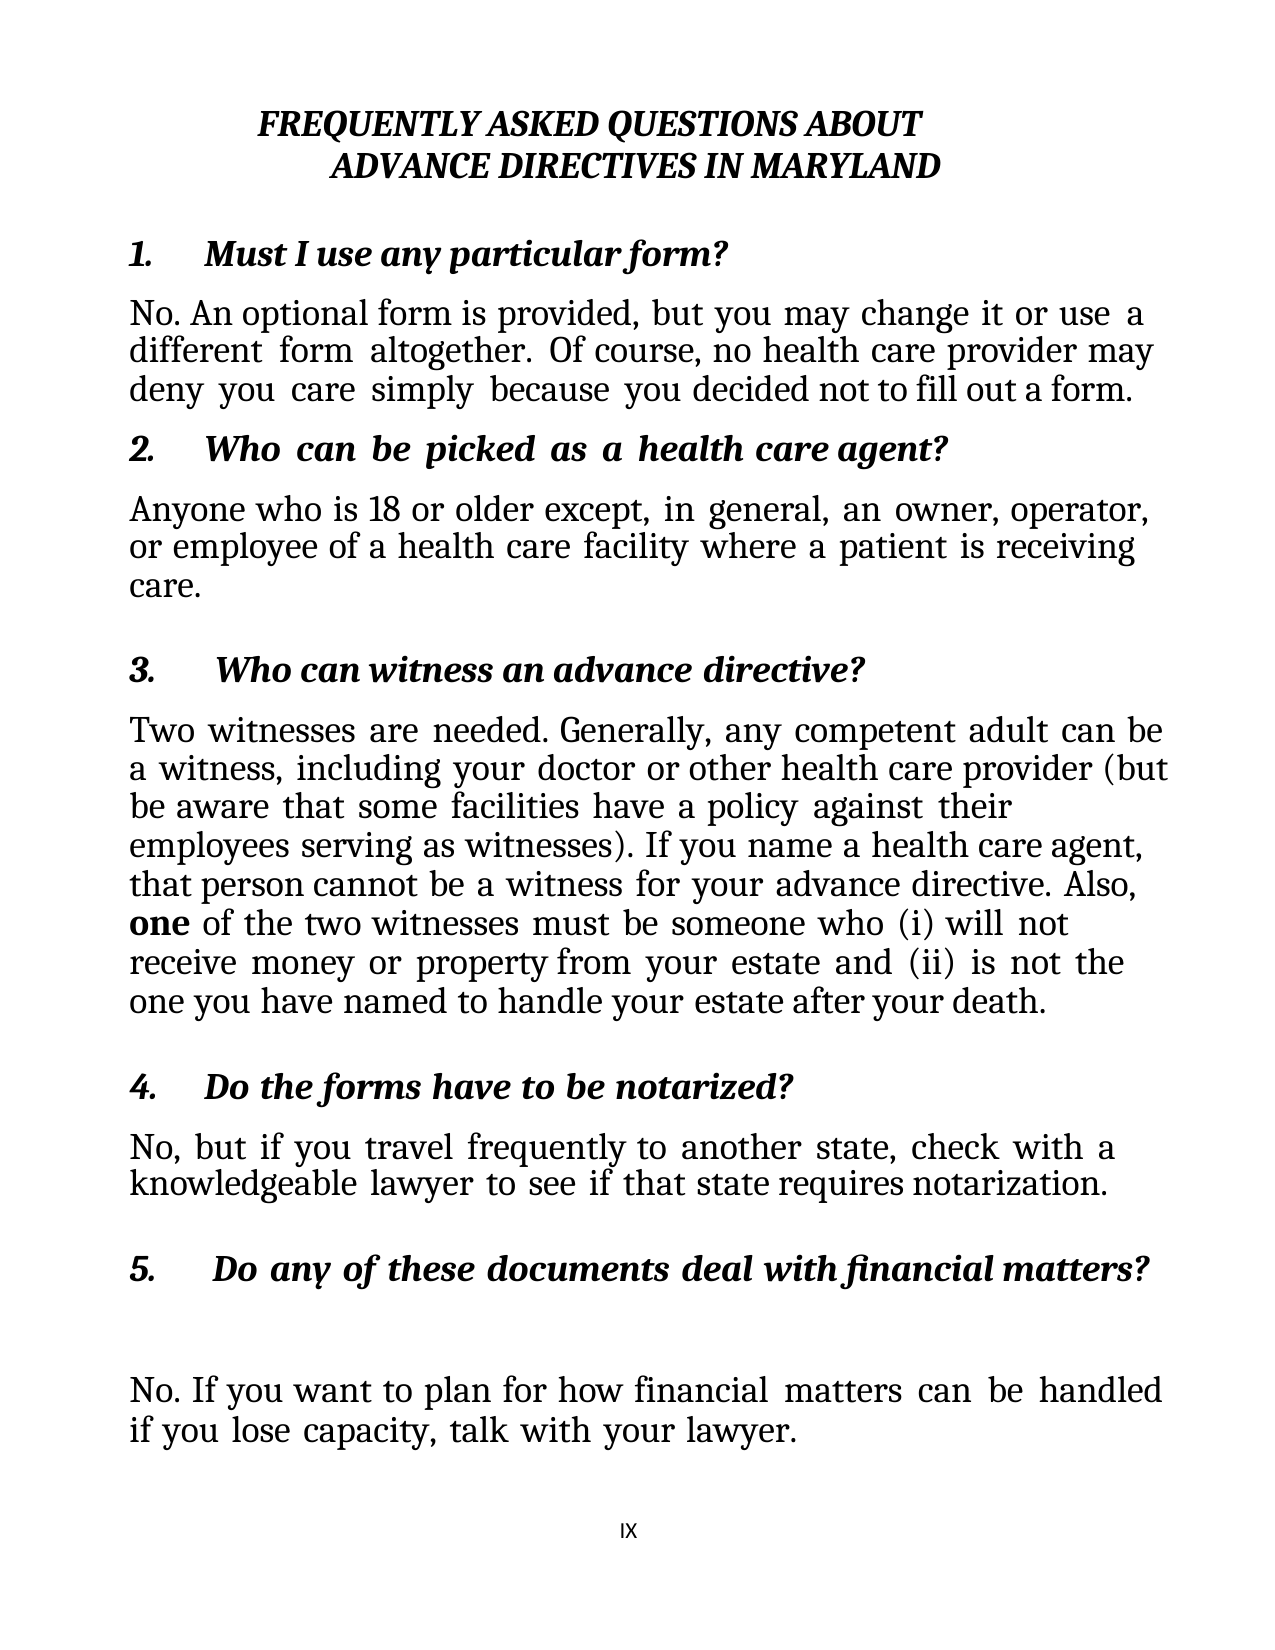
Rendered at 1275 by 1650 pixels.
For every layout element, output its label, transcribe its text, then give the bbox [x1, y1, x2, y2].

text No, but if you travel frequently to another state, check with a knowledgeable lawyer to see if that state requires notarization. [129, 1128, 1174, 1205]
subtitle FREQUENTLY ASKED QUESTIONS ABOUT [204, 102, 978, 144]
subtitle Do the forms have to be notarized? [129, 1067, 1174, 1107]
text Anyone who is 18 or older except, in general, an owner, operator, or employee of a health care facility where a patient is receiving care. [129, 490, 1174, 607]
list Must I use any particular form? [129, 231, 1174, 275]
text No. An optional form is provided, but you may change it or use a different form altogether. Of course, no health care provider may deny you care simply because you decided not to fill out a form. [129, 294, 1174, 411]
list Who can be picked as a health care agent? [129, 430, 1174, 469]
subtitle Who can witness an advance directive? [129, 650, 1174, 691]
text Two witnesses are needed. Generally, any competent adult can be a witness, including your doctor or other health care provider (but be aware that some facilities have a policy against their employees serving as witnesses). If you name a health care agent, that person cannot be a witness for your advance directive. Also, one of the two witnesses must be someone who (i) will not receive money or property from your estate and (ii) is not the one you have named to handle your estate after your death. [129, 712, 1174, 1022]
text ADVANCE DIRECTIVES IN MARYLAND [297, 144, 978, 188]
subtitle Do any of these documents deal with financial matters? [129, 1249, 1174, 1289]
text No. If you want to plan for how financial matters can be handled if you lose capacity, talk with your lawyer. [129, 1370, 1174, 1451]
